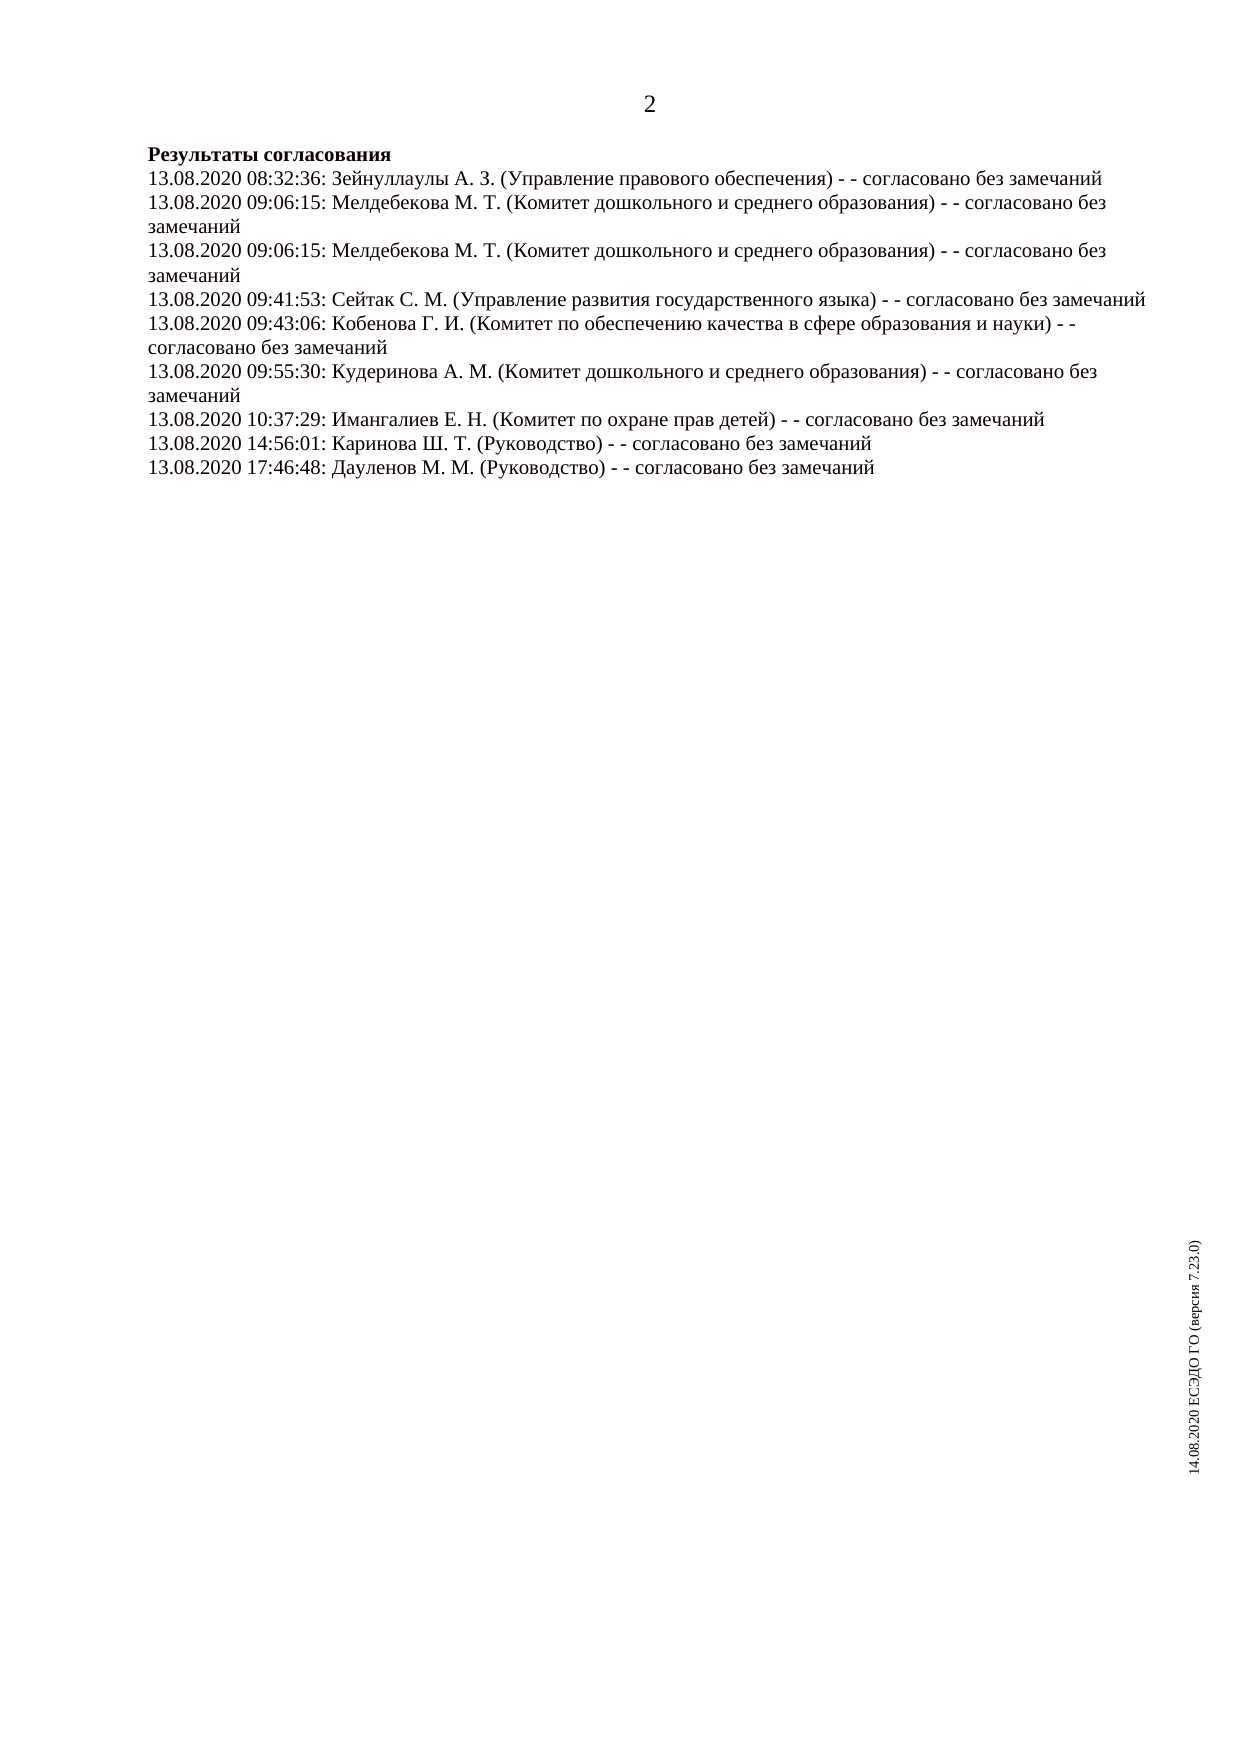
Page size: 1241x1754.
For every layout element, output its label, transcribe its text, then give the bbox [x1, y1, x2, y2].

text Результаты согласования 13.08.2020 08:32:36: Зейнуллаулы А. З. (Управление правового обеспечения) - - cогласовано без замечаний 13.08.2020 09:06:15: Мелдебекова М. Т. (Комитет дошкольного и среднего образования) - - cогласовано без замечаний 13.08.2020 09:06:15: Мелдебекова М. Т. (Комитет дошкольного и среднего образования) - - cогласовано без замечаний 13.08.2020 09:41:53: Сейтак С. М. (Управление развития государственного языка) - - cогласовано без замечаний 13.08.2020 09:43:06: Кобенова Г. И. (Комитет по обеспечению качества в сфере образования и науки) - - cогласовано без замечаний 13.08.2020 09:55:30: Кудеринова А. М. (Комитет дошкольного и среднего образования) - - cогласовано без замечаний 13.08.2020 10:37:29: Имангалиев Е. Н. (Комитет по охране прав детей) - - cогласовано без замечаний 13.08.2020 14:56:01: Каринова Ш. Т. (Руководство) - - cогласовано без замечаний 13.08.2020 17:46:48: Дауленов М. М. (Руководство) - - cогласовано без замечаний [148, 142, 1152, 503]
